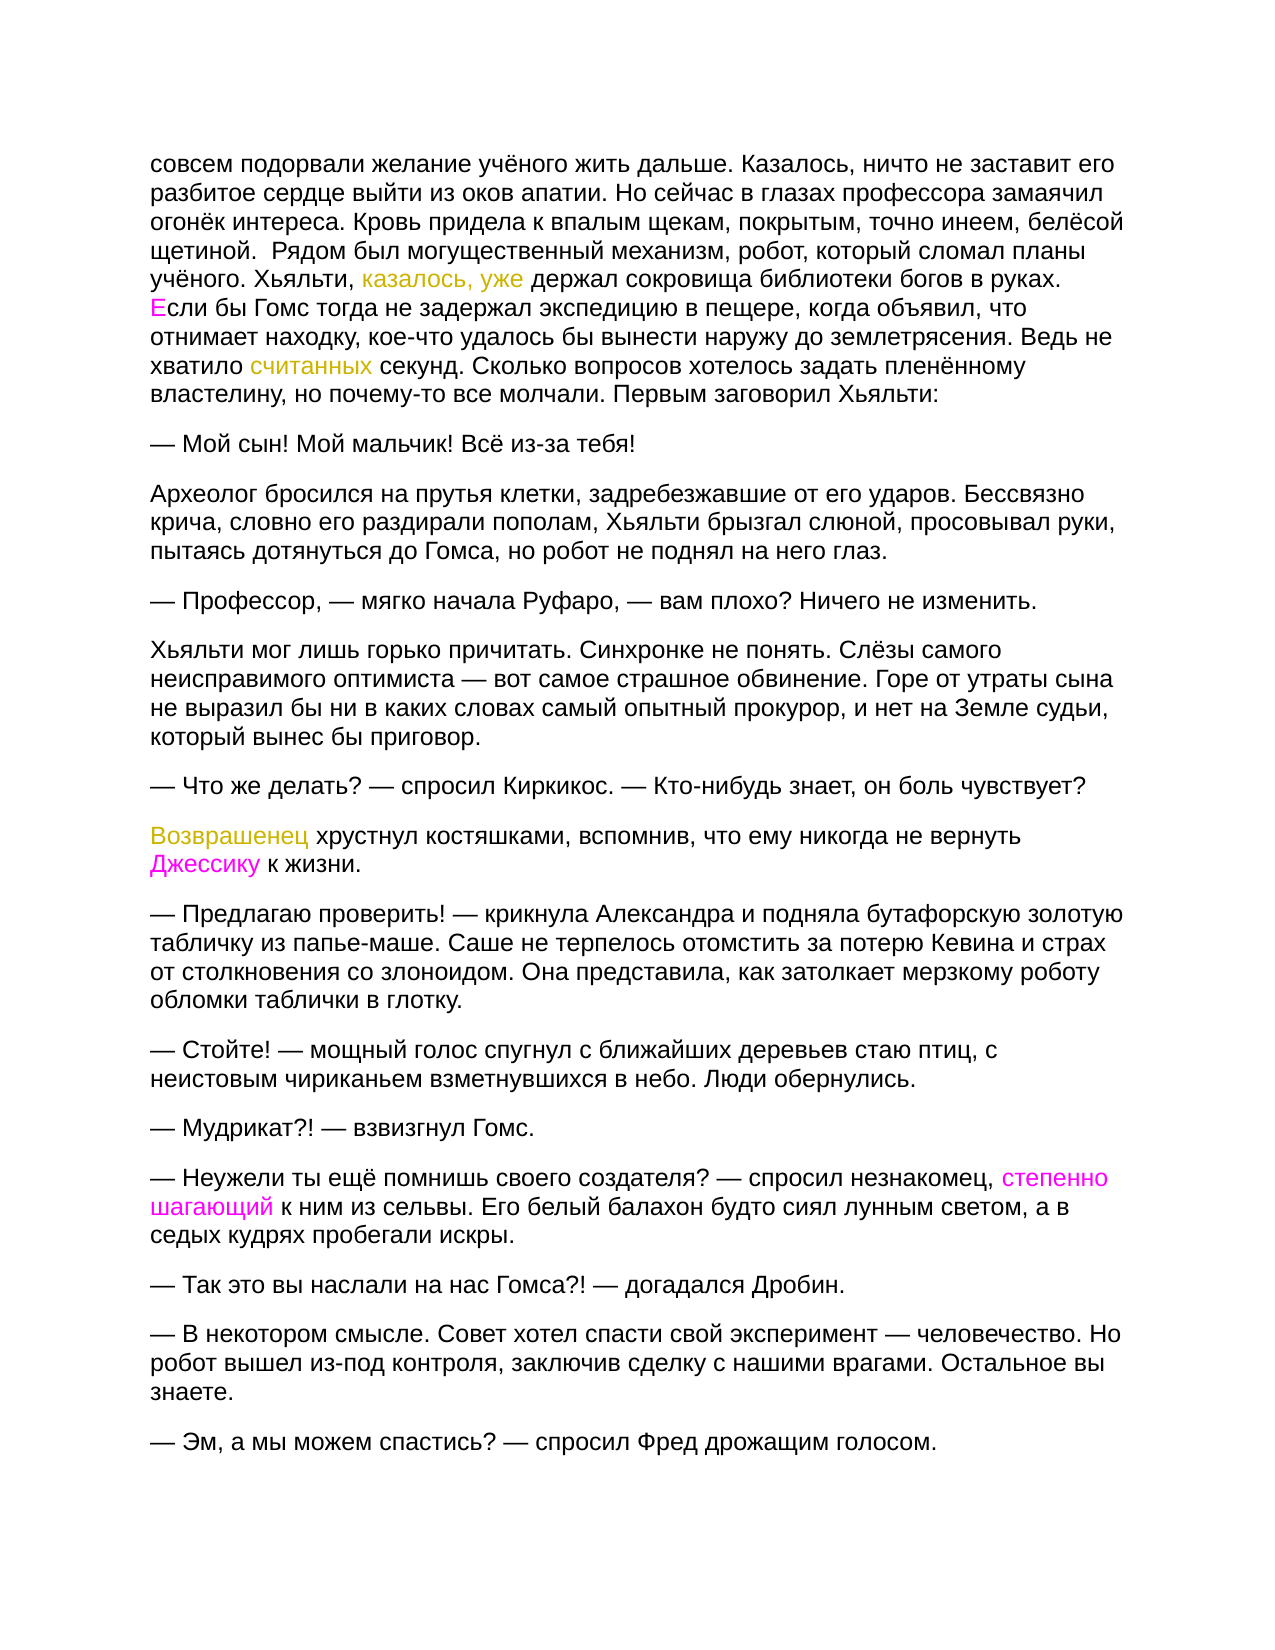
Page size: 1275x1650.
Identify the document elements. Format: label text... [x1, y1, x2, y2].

text — Предлагаю проверить! — крикнула Александра и подняла бутафорскую золотую табличку из папье-маше. Саше не терпелось отомстить за потерю Кевина и страх от столкновения со злоноидом. Она представила, как затолкает мерзкому роботу обломки таблички в глотку. [150, 899, 1125, 1014]
text — В некотором смысле. Совет хотел спасти свой эксперимент — человечество. Но робот вышел из-под контроля, заключив сделку с нашими врагами. Остальное вы знаете. [150, 1320, 1125, 1406]
text Возврашенец хрустнул костяшками, вспомнив, что ему никогда не вернуть Джессику к жизни. [150, 821, 1125, 879]
text — Так это вы наслали на нас Гомса?! — догадался Дробин. [150, 1270, 1125, 1299]
text — Что же делать? — спросил Киркикос. — Кто-нибудь знает, он боль чувствует? [150, 772, 1125, 800]
text — Стойте! — мощный голос спугнул с ближайших деревьев стаю птиц, с неистовым чириканьем взметнувшихся в небо. Люди обернулись. [150, 1035, 1125, 1093]
text — Профессор, — мягко начала Руфаро, — вам плохо? Ничего не изменить. [150, 586, 1125, 615]
text Хьяльти мог лишь горько причитать. Синхронке не понять. Слёзы самого неисправимого оптимиста — вот самое страшное обвинение. Горе от утраты сына не выразил бы ни в каких словах самый опытный прокурор, и нет на Земле судьи, который вынес бы приговор. [150, 636, 1125, 751]
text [150, 150, 1125, 409]
text Археолог бросился на прутья клетки, задребезжавшие от его ударов. Бессвязно крича, словно его раздирали пополам, Хьяльти брызгал слюной, просовывал руки, пытаясь дотянуться до Гомса, но робот не поднял на него глаз. [150, 479, 1125, 565]
text — Неужели ты ещё помнишь своего создателя? — спросил незнакомец, степенно шагающий к ним из сельвы. Его белый балахон будто сиял лунным светом, а в седых кудрях пробегали искры. [150, 1163, 1125, 1249]
text — Эм, а мы можем спастись? — спросил Фред дрожащим голосом. [150, 1427, 1125, 1456]
text — Мудрикат?! — взвизгнул Гомс. [150, 1114, 1125, 1142]
text — Мой сын! Мой мальчик! Всё из-за тебя! [150, 429, 1125, 458]
